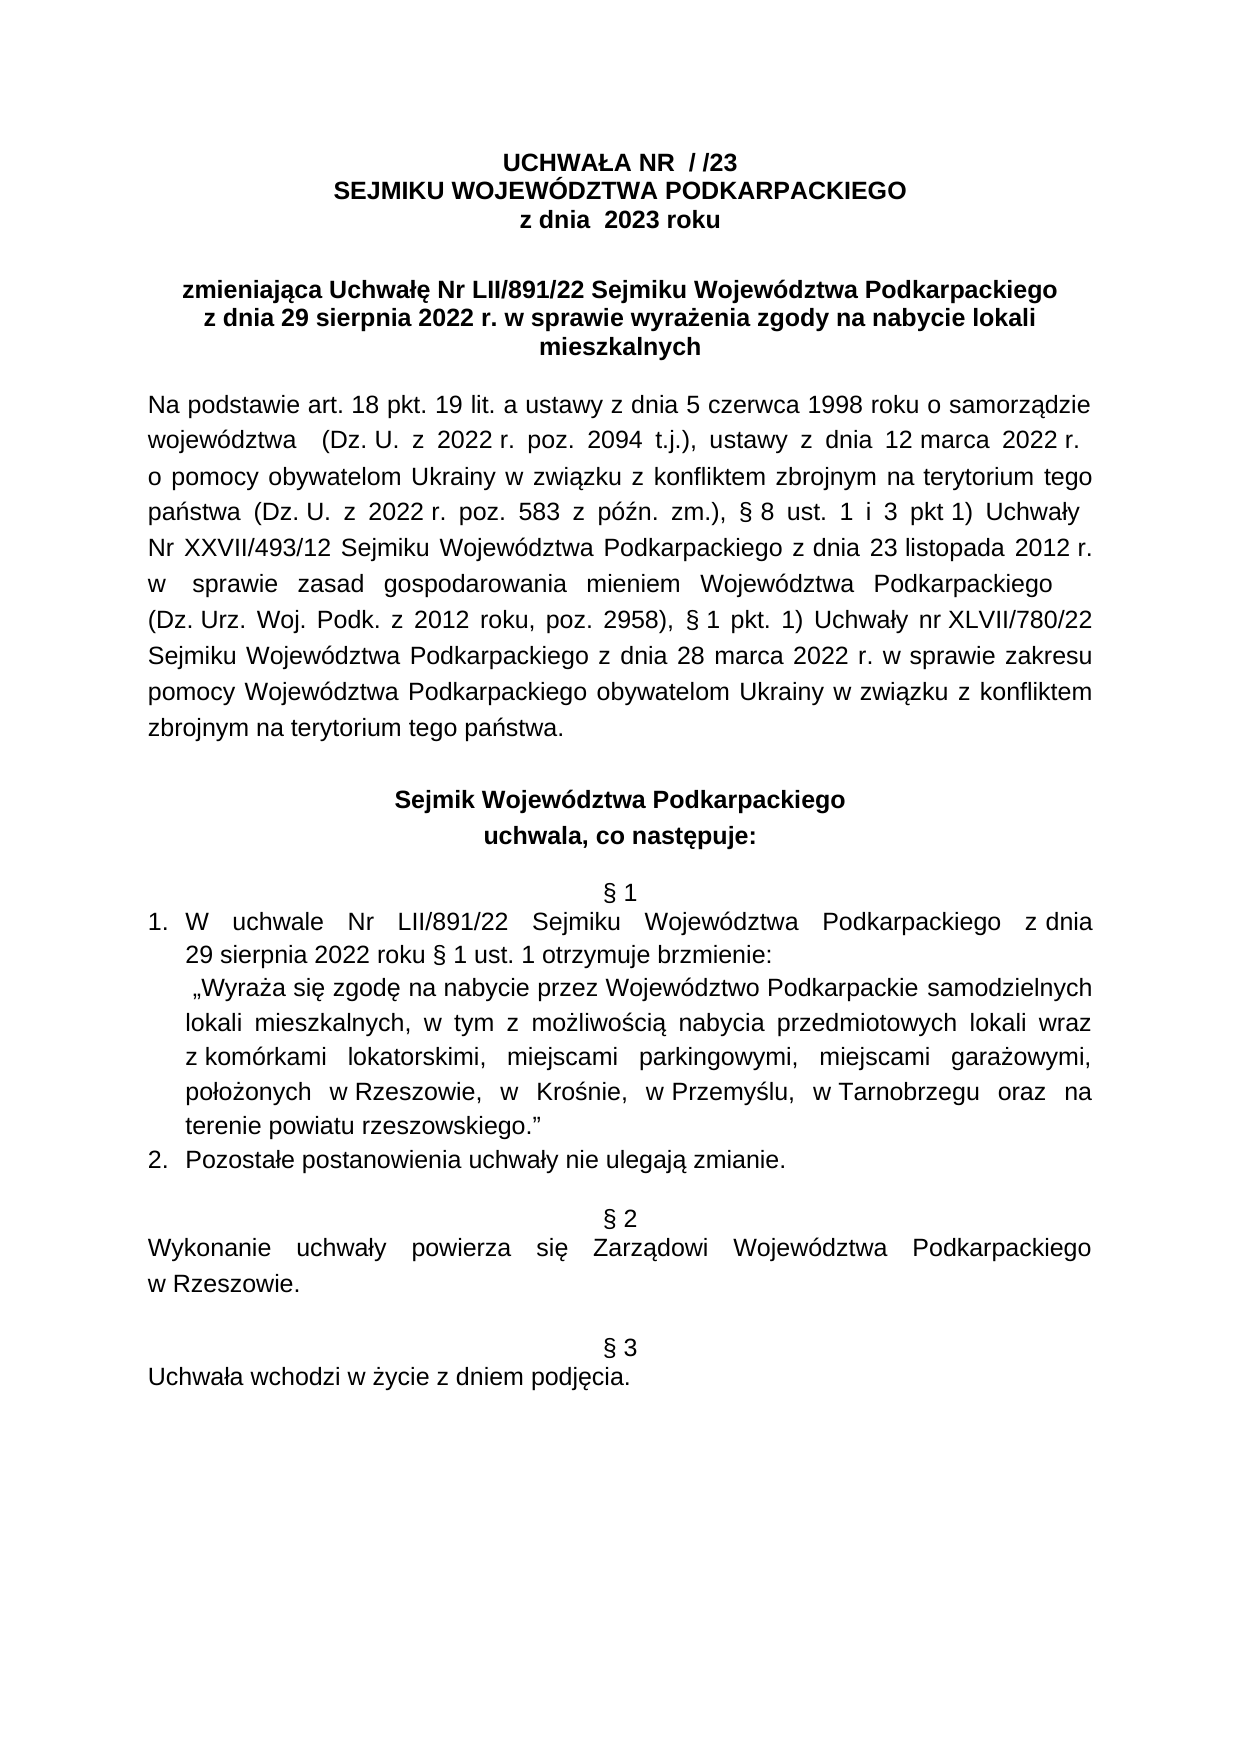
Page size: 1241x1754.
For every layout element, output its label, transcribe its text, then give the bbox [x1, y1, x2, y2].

text Uchwała wchodzi w życie z dniem podjęcia. [148, 1362, 1093, 1391]
list Pozostałe postanowienia uchwały nie ulegają zmianie. [148, 1146, 1093, 1174]
text zmieniająca Uchwałę Nr LII/891/22 Sejmiku Województwa Podkarpackiego z dnia 29 sierpnia 2022 r. w sprawie wyrażenia zgody na nabycie lokali mieszkalnych [148, 274, 1093, 361]
text Wykonanie uchwały powierza się Zarządowi Województwa Podkarpackiego w Rzeszowie. [148, 1233, 1093, 1297]
text Na podstawie art. 18 pkt. 19 lit. a ustawy z dnia 5 czerwca 1998 roku o samorządzie województwa (Dz. U. z 2022 r. poz. 2094 t.j.), ustawy z dnia 12 marca 2022 r. o pomocy obywatelom Ukrainy w związku z konfliktem zbrojnym na terytorium tego państwa (Dz. U. z 2022 r. poz. 583 z późn. zm.), § 8 ust. 1 i 3 pkt 1) Uchwały Nr XXVII/493/12 Sejmiku Województwa Podkarpackiego z dnia 23 listopada 2012 r. w sprawie zasad gospodarowania mieniem Województwa Podkarpackiego (Dz. Urz. Woj. Podk. z 2012 roku, poz. 2958), § 1 pkt. 1) Uchwały nr XLVII/780/22 Sejmiku Województwa Podkarpackiego z dnia 28 marca 2022 r. w sprawie zakresu pomocy Województwa Podkarpackiego obywatelom Ukrainy w związku z konfliktem zbrojnym na terytorium tego państwa. [148, 389, 1093, 742]
text uchwala, co następuje: [148, 821, 1093, 849]
text § 2 [148, 1204, 1093, 1233]
text § 3 [148, 1333, 1093, 1362]
list W uchwale Nr LII/891/22 Sejmiku Województwa Podkarpackiego z dnia 29 sierpnia 2022 roku § 1 ust. 1 otrzymuje brzmienie: [148, 907, 1093, 969]
text § 1 [148, 878, 1093, 907]
text Sejmik Województwa Podkarpackiego [148, 785, 1093, 814]
subtitle UCHWAŁA NR / /23 SEJMIKU WOJEWÓDZTWA PODKARPACKIEGO z dnia 2023 roku [148, 148, 1093, 234]
text „Wyraża się zgodę na nabycie przez Województwo Podkarpackie samodzielnych lokali mieszkalnych, w tym z możliwością nabycia przedmiotowych lokali wraz z komórkami lokatorskimi, miejscami parkingowymi, miejscami garażowymi, położonych w Rzeszowie, w Krośnie, w Przemyślu, w Tarnobrzegu oraz na terenie powiatu rzeszowskiego.” [185, 973, 1093, 1140]
